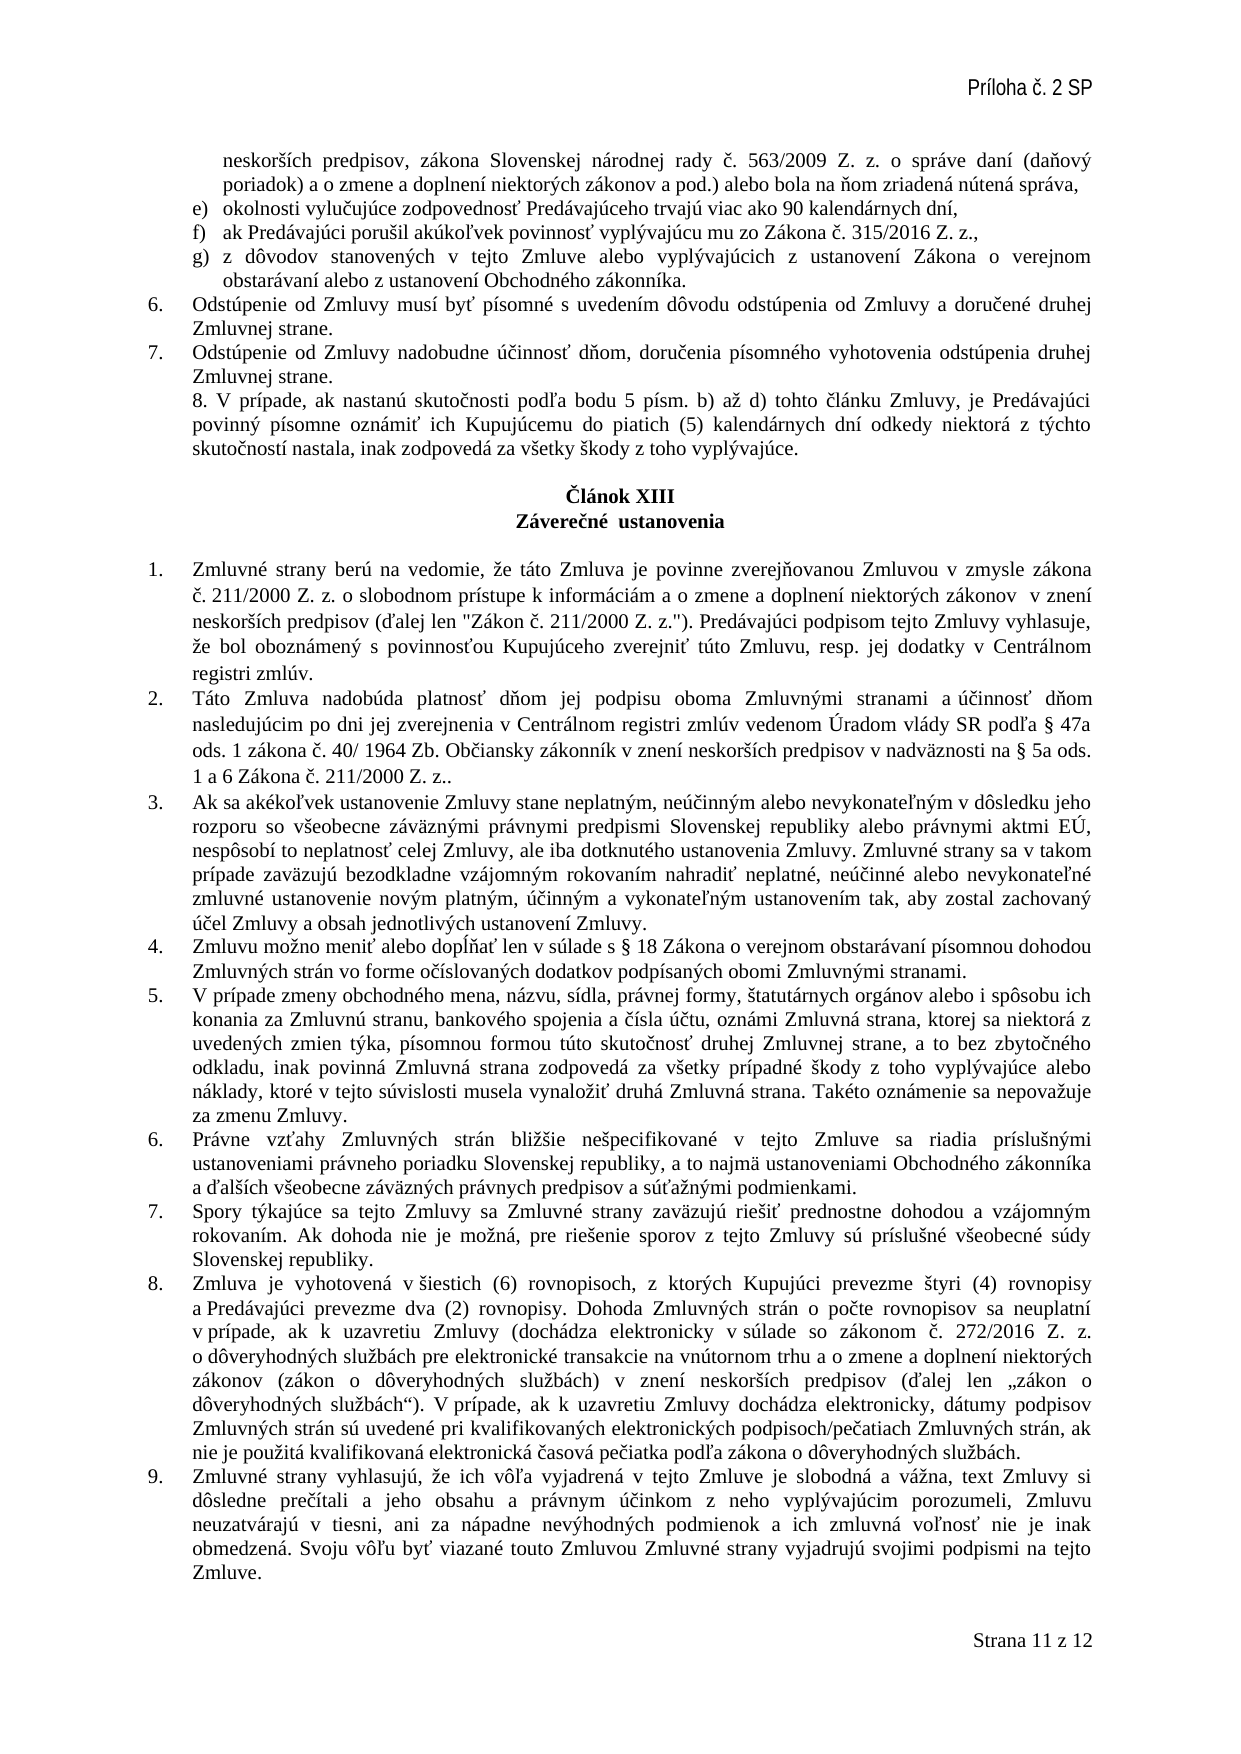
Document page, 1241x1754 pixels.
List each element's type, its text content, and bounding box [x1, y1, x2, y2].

text Záverečné ustanovenia [148, 508, 1093, 533]
list Ak sa akékoľvek ustanovenie Zmluvy stane neplatným, neúčinným alebo nevykonateľným v dôsledku jeho rozporu so všeobecne záväznými právnymi predpismi Slovenskej republiky alebo právnymi aktmi EÚ, nespôsobí to neplatnosť celej Zmluvy, ale iba dotknutého ustanovenia Zmluvy. Zmluvné strany sa v takom prípade zaväzujú bezodkladne vzájomným rokovaním nahradiť neplatné, neúčinné alebo nevykonateľné zmluvné ustanovenie novým platným, účinným a vykonateľným ustanovením tak, aby zostal zachovaný účel Zmluvy a obsah jednotlivých ustanovení Zmluvy. [148, 790, 1093, 934]
list Táto Zmluva nadobúda platnosť dňom jej podpisu oboma Zmluvnými stranami a účinnosť dňom nasledujúcim po dni jej zverejnenia v Centrálnom registri zmlúv vedenom Úradom vlády SR podľa § 47a ods. 1 zákona č. 40/ 1964 Zb. Občiansky zákonník v znení neskorších predpisov v nadväznosti na § 5a ods. 1 a 6 Zákona č. 211/2000 Z. z.. [148, 686, 1093, 788]
list z dôvodov stanovených v tejto Zmluve alebo vyplývajúcich z ustanovení Zákona o verejnom obstarávaní alebo z ustanovení Obchodného zákonníka. [192, 244, 1093, 292]
list Zmluvu možno meniť alebo dopĺňať len v súlade s § 18 Zákona o verejnom obstarávaní písomnou dohodou Zmluvných strán vo forme očíslovaných dodatkov podpísaných obomi Zmluvnými stranami. [148, 934, 1093, 983]
list Odstúpenie od Zmluvy nadobudne účinnosť dňom, doručenia písomného vyhotovenia odstúpenia druhej Zmluvnej strane. [148, 340, 1093, 388]
list Zmluvné strany vyhlasujú, že ich vôľa vyjadrená v tejto Zmluve je slobodná a vážna, text Zmluvy si dôsledne prečítali a jeho obsahu a právnym účinkom z neho vyplývajúcim porozumeli, Zmluvu neuzatvárajú v tiesni, ani za nápadne nevýhodných podmienok a ich zmluvná voľnosť nie je inak obmedzená. Svoju vôľu byť viazané touto Zmluvou Zmluvné strany vyjadrujú svojimi podpismi na tejto Zmluve. [148, 1464, 1093, 1584]
list Odstúpenie od Zmluvy musí byť písomné s uvedením dôvodu odstúpenia od Zmluvy a doručené druhej Zmluvnej strane. [148, 292, 1093, 340]
list Zmluva je vyhotovená v šiestich (6) rovnopisoch, z ktorých Kupujúci prevezme štyri (4) rovnopisy a Predávajúci prevezme dva (2) rovnopisy. Dohoda Zmluvných strán o počte rovnopisov sa neuplatní v prípade, ak k uzavretiu Zmluvy (dochádza elektronicky v súlade so zákonom č. 272/2016 Z. z. o dôveryhodných službách pre elektronické transakcie na vnútornom trhu a o zmene a doplnení niektorých zákonov (zákon o dôveryhodných službách) v znení neskorších predpisov (ďalej len „zákon o dôveryhodných službách“). V prípade, ak k uzavretiu Zmluvy dochádza elektronicky, dátumy podpisov Zmluvných strán sú uvedené pri kvalifikovaných elektronických podpisoch/pečatiach Zmluvných strán, ak nie je použitá kvalifikovaná elektronická časová pečiatka podľa zákona o dôveryhodných službách. [148, 1271, 1093, 1464]
list okolnosti vylučujúce zodpovednosť Predávajúceho trvajú viac ako 90 kalendárnych dní, [192, 196, 1093, 220]
list Zmluvné strany berú na vedomie, že táto Zmluva je povinne zverejňovanou Zmluvou v zmysle zákona č. 211/2000 Z. z. o slobodnom prístupe k informáciám a o zmene a doplnení niektorých zákonov v znení neskorších predpisov (ďalej len "Zákon č. 211/2000 Z. z."). Predávajúci podpisom tejto Zmluvy vyhlasuje, že bol oboznámený s povinnosťou Kupujúceho zverejniť túto Zmluvu, resp. jej dodatky v Centrálnom registri zmlúv. [148, 557, 1093, 684]
list Spory týkajúce sa tejto Zmluvy sa Zmluvné strany zaväzujú riešiť prednostne dohodou a vzájomným rokovaním. Ak dohoda nie je možná, pre riešenie sporov z tejto Zmluvy sú príslušné všeobecné súdy Slovenskej republiky. [148, 1199, 1093, 1271]
list V prípade zmeny obchodného mena, názvu, sídla, právnej formy, štatutárnych orgánov alebo i spôsobu ich konania za Zmluvnú stranu, bankového spojenia a čísla účtu, oznámi Zmluvná strana, ktorej sa niektorá z uvedených zmien týka, písomnou formou túto skutočnosť druhej Zmluvnej strane, a to bez zbytočného odkladu, inak povinná Zmluvná strana zodpovedá za všetky prípadné škody z toho vyplývajúce alebo náklady, ktoré v tejto súvislosti musela vynaložiť druhá Zmluvná strana. Takéto oznámenie sa nepovažuje za zmenu Zmluvy. [148, 983, 1093, 1127]
list ak Predávajúci porušil akúkoľvek povinnosť vyplývajúcu mu zo Zákona č. 315/2016 Z. z., [192, 220, 1093, 244]
text Článok XIII [148, 484, 1093, 508]
list 8. V prípade, ak nastanú skutočnosti podľa bodu 5 písm. b) až d) tohto článku Zmluvy, je Predávajúci povinný písomne oznámiť ich Kupujúcemu do piatich (5) kalendárnych dní odkedy niektorá z týchto skutočností nastala, inak zodpovedá za všetky škody z toho vyplývajúce. [192, 388, 1093, 460]
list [192, 148, 1093, 196]
list Právne vzťahy Zmluvných strán bližšie nešpecifikované v tejto Zmluve sa riadia príslušnými ustanoveniami právneho poriadku Slovenskej republiky, a to najmä ustanoveniami Obchodného zákonníka a ďalších všeobecne záväzných právnych predpisov a súťažnými podmienkami. [148, 1127, 1093, 1199]
